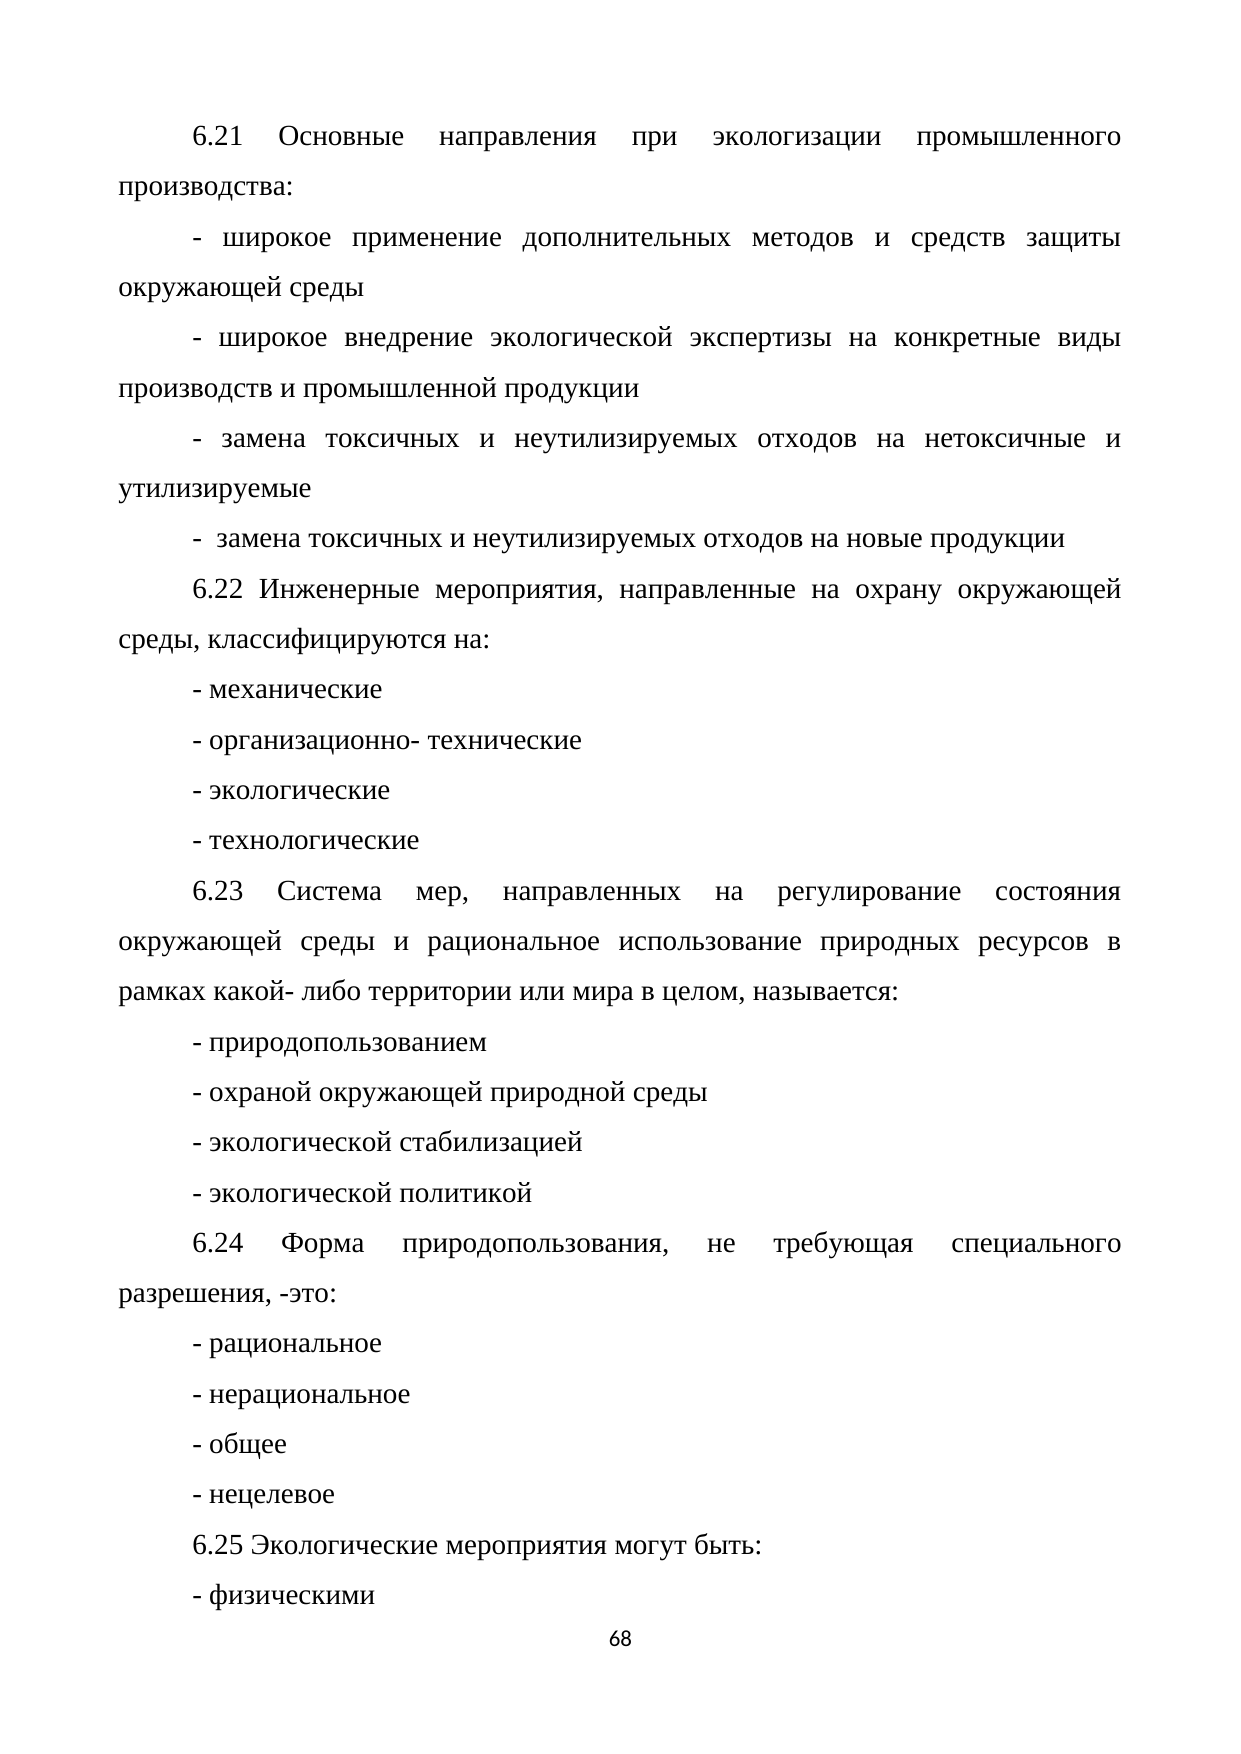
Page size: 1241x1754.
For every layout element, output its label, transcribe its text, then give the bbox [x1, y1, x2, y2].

text - нерациональное [118, 1376, 1122, 1409]
text 6.23 Система мер, направленных на регулирование состояния окружающей среды и рациональное использование природных ресурсов в рамках какой- либо территории или мира в целом, называется: [118, 873, 1122, 1007]
text - широкое применение дополнительных методов и средств защиты окружающей среды [118, 219, 1122, 303]
text - природопользованием [118, 1024, 1122, 1057]
text - охраной окружающей природной среды [118, 1074, 1122, 1108]
text - замена токсичных и неутилизируемых отходов на нетоксичные и утилизируемые [118, 420, 1122, 504]
text - механические [118, 672, 1122, 705]
text - физическими [118, 1577, 1122, 1611]
text 6.22 Инженерные мероприятия, направленные на охрану окружающей среды, классифицируются на: [118, 571, 1122, 655]
text - широкое внедрение экологической экспертизы на конкретные виды производств и промышленной продукции [118, 319, 1122, 403]
text - экологические [118, 772, 1122, 806]
text - организационно- технические [118, 722, 1122, 755]
text - экологической стабилизацией [118, 1124, 1122, 1158]
text - технологические [118, 822, 1122, 856]
text 6.24 Форма природопользования, не требующая специального разрешения, -это: [118, 1225, 1122, 1309]
text 6.25 Экологические мероприятия могут быть: [118, 1527, 1122, 1560]
text - общее [118, 1426, 1122, 1460]
text - нецелевое [118, 1477, 1122, 1510]
text 6.21 Основные направления при экологизации промышленного производства: [118, 118, 1122, 202]
text - экологической политикой [118, 1175, 1122, 1208]
text - замена токсичных и неутилизируемых отходов на новые продукции [118, 521, 1122, 554]
text - рациональное [118, 1326, 1122, 1359]
